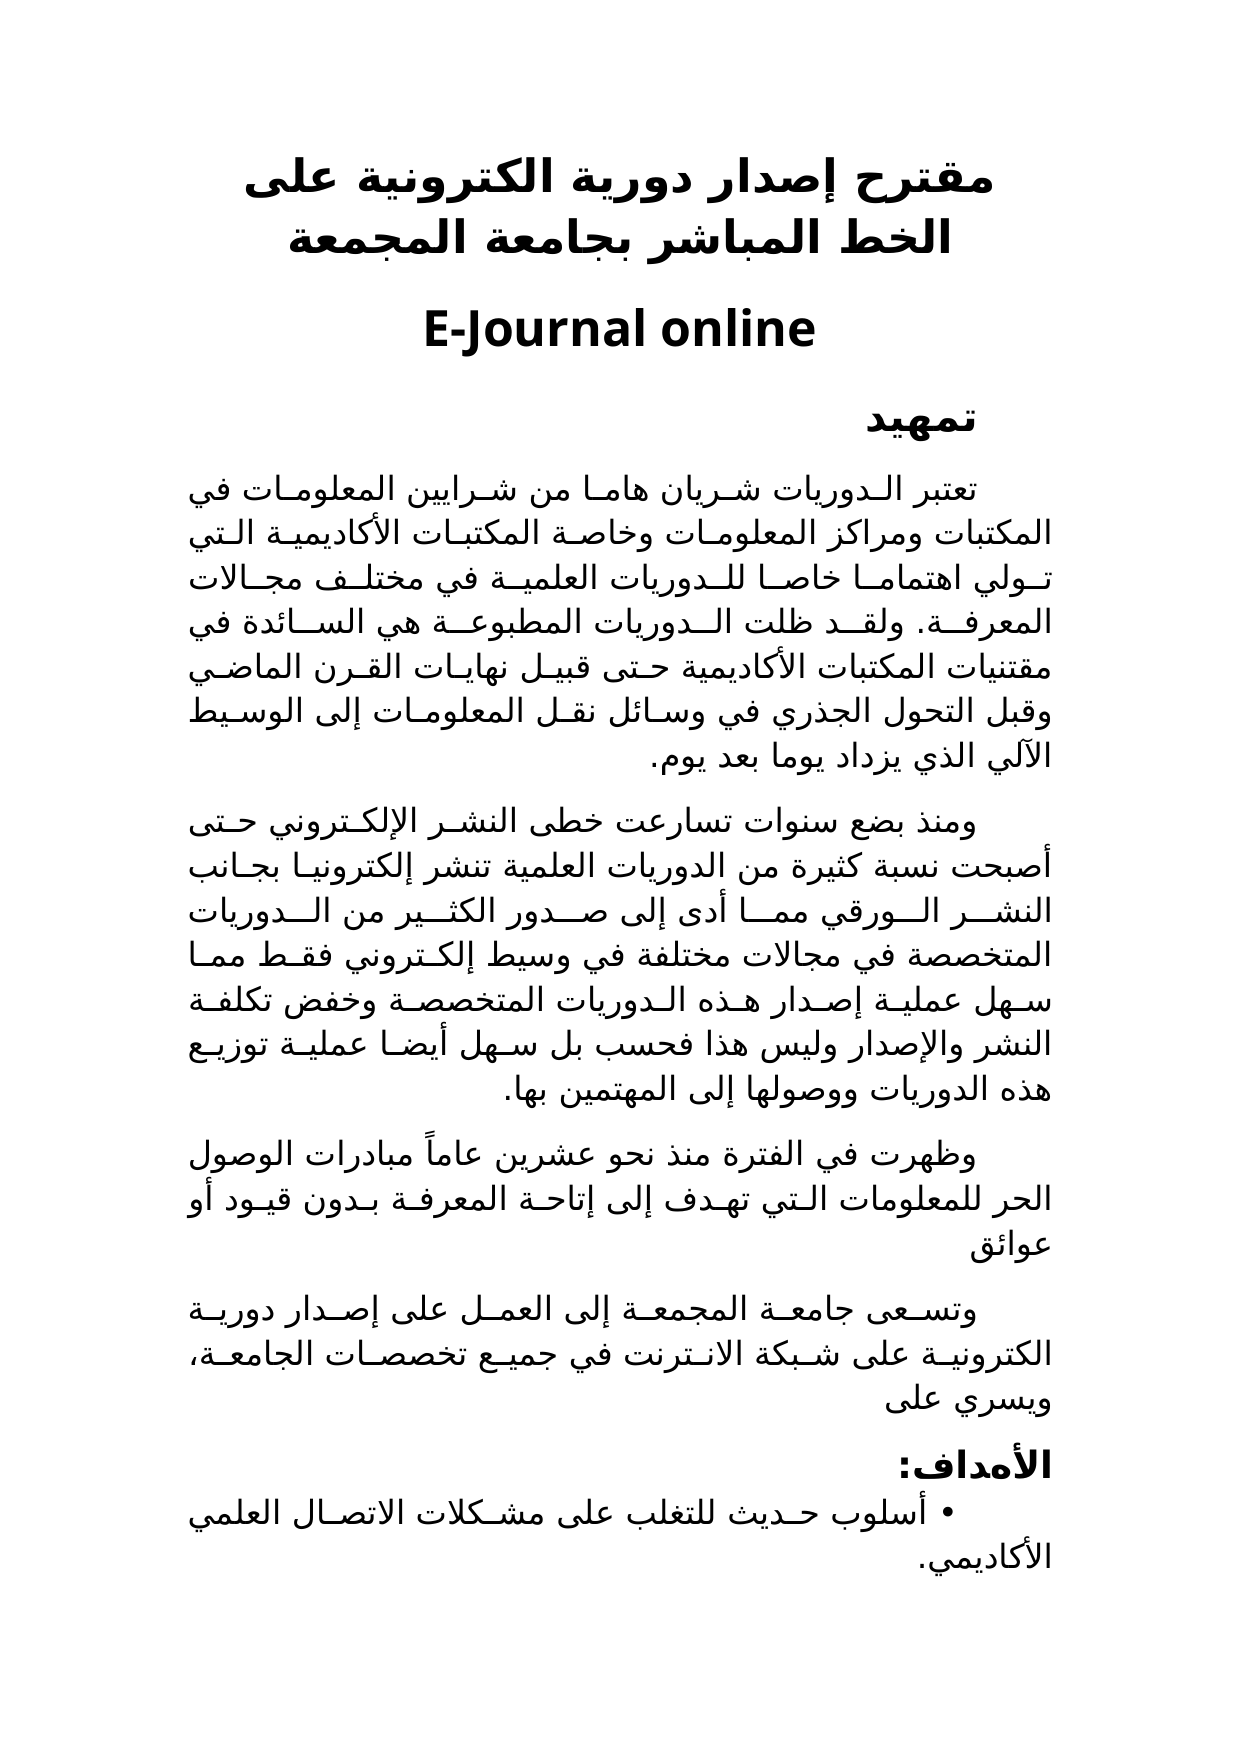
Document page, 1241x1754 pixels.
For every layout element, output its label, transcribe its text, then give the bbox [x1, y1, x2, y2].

text وظهرت في الفترة منذ نحو عشرين عاماً مبادرات الوصول الحر للمعلومات التي تهدف إلى إتاحة المعرفة بدون قيود أو عوائق [187, 1135, 1053, 1215]
text تعتبر الدوريات شريان هاما من شرايين المعلومات في المكتبات ومراكز المعلومات وخاصة المكتبات الأكاديمية التي تولي اهتماما خاصا للدوريات العلمية في مختلف مجالات المعرفة. ولقد ظلت الدوريات المطبوعة هي السائدة في مقتنيات المكتبات الأكاديمية حتى قبيل نهايات القرن الماضي وقبل التحول الجذري في وسائل نقل المعلومات إلى الوسيط الآلي الذي يزداد يوما بعد يوم. [187, 469, 1053, 775]
text ومنذ بضع سنوات تسارعت خطى النشر الإلكتروني حتى أصبحت نسبة كثيرة من الدوريات العلمية تنشر إلكترونيا بجانب النشر الورقي مما أدى إلى صدور الكثير من الدوريات المتخصصة في مجالات مختلفة في وسيط إلكتروني فقط مما سهل عملية إصدار هذه الدوريات المتخصصة وخفض تكلفة النشر والإصدار وليس هذا فحسب بل سهل أيضا عملية توزيع هذه الدوريات ووصولها إلى المهتمين بها. [187, 802, 1053, 1108]
text تمهيد [187, 392, 1053, 441]
text وتسعى جامعة المجمعة إلى العمل على إصدار دورية الكترونية على شبكة الانترنت في جميع تخصصات الجامعة، ويسري على [187, 1289, 1053, 1417]
text E-Journal online [187, 293, 1053, 361]
text مقترح إصدار دورية الكترونية على الخط المباشر بجامعة المجمعة [187, 150, 1053, 264]
text اﻷهﺪاف: • أﺳﻠﻮب حديث ﻟﻠﺘﻐﻠﺐ ﻋﻠﻰ مشكلات الاتصال اﻟﻌﻠﻤﻲ الأكاديمي. [187, 1444, 1053, 1577]
text وظهرت في الفترة منذ نحو عشرين عاماً مبادرات الوصول الحر للمعلومات التي تهدف إلى إتاحة المعرفة بدون قيود أو عوائق [187, 1218, 1053, 1263]
